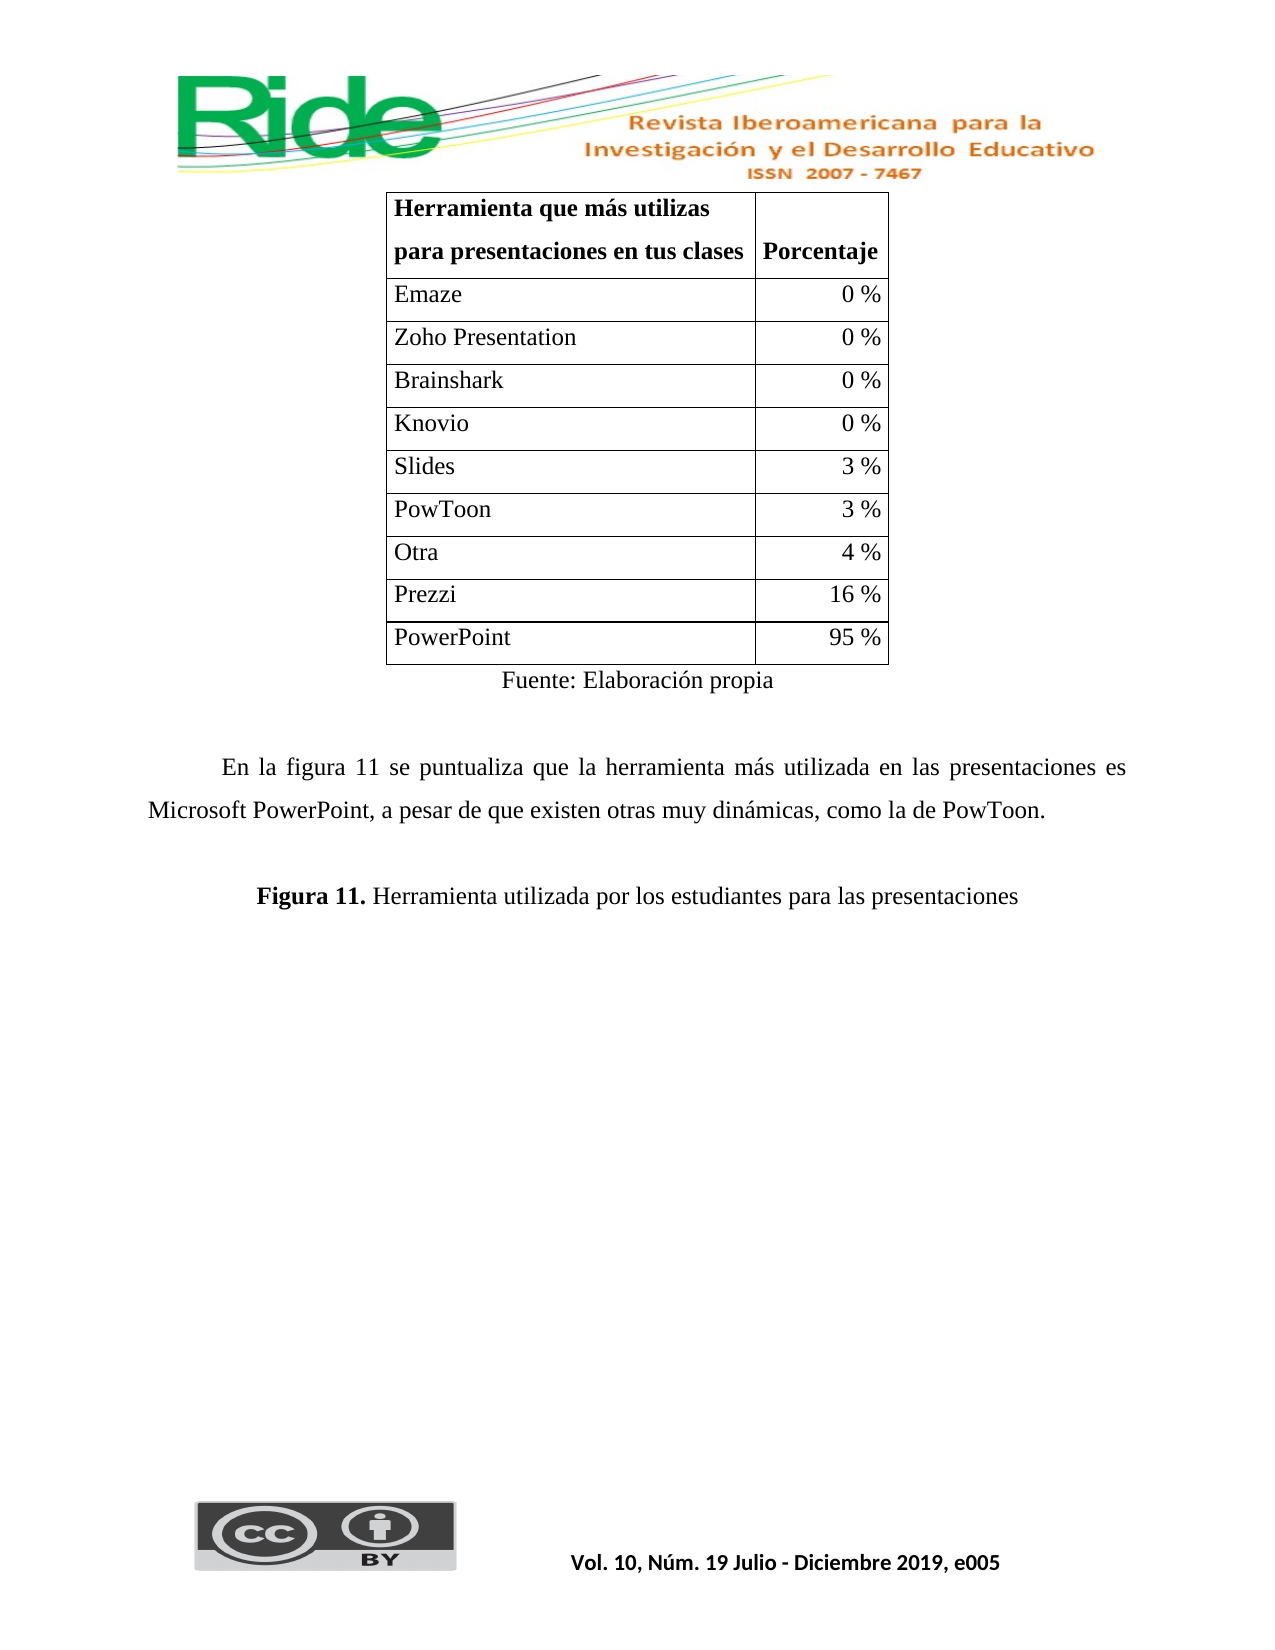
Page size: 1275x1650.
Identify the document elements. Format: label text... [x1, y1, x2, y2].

table_cell 95 % [756, 623, 888, 664]
table_cell 0 % [756, 365, 888, 407]
table_header Porcentaje [756, 193, 888, 278]
table_cell 4 % [756, 537, 888, 578]
table_cell 0 % [756, 279, 888, 321]
table_cell 3 % [756, 494, 888, 536]
text Fuente: Elaboración propia [148, 665, 1127, 694]
table_cell Knovio [387, 408, 755, 450]
table_cell Zoho Presentation [387, 322, 755, 364]
picture [194, 1501, 457, 1571]
table_cell Slides [387, 451, 755, 493]
table_cell 16 % [756, 580, 888, 621]
table_header Herramienta que más utilizas para presentaciones en tus clases [387, 193, 755, 278]
table_cell 0 % [756, 408, 888, 450]
table_cell PowerPoint [387, 623, 755, 664]
table_cell Brainshark [387, 365, 755, 407]
picture [177, 75, 1098, 183]
text Figura 11. Herramienta utilizada por los estudiantes para las presentaciones [148, 881, 1127, 910]
table_cell PowToon [387, 494, 755, 536]
table_cell Prezzi [387, 580, 755, 621]
text En la figura 11 se puntualiza que la herramienta más utilizada en las presentaciones es Microsoft PowerPoint, a pesar de que existen otras muy dinámicas, como la de PowToon. [148, 752, 1127, 823]
table_cell Otra [387, 537, 755, 578]
table_cell Emaze [387, 279, 755, 321]
table_cell 0 % [756, 322, 888, 364]
table_cell 3 % [756, 451, 888, 493]
